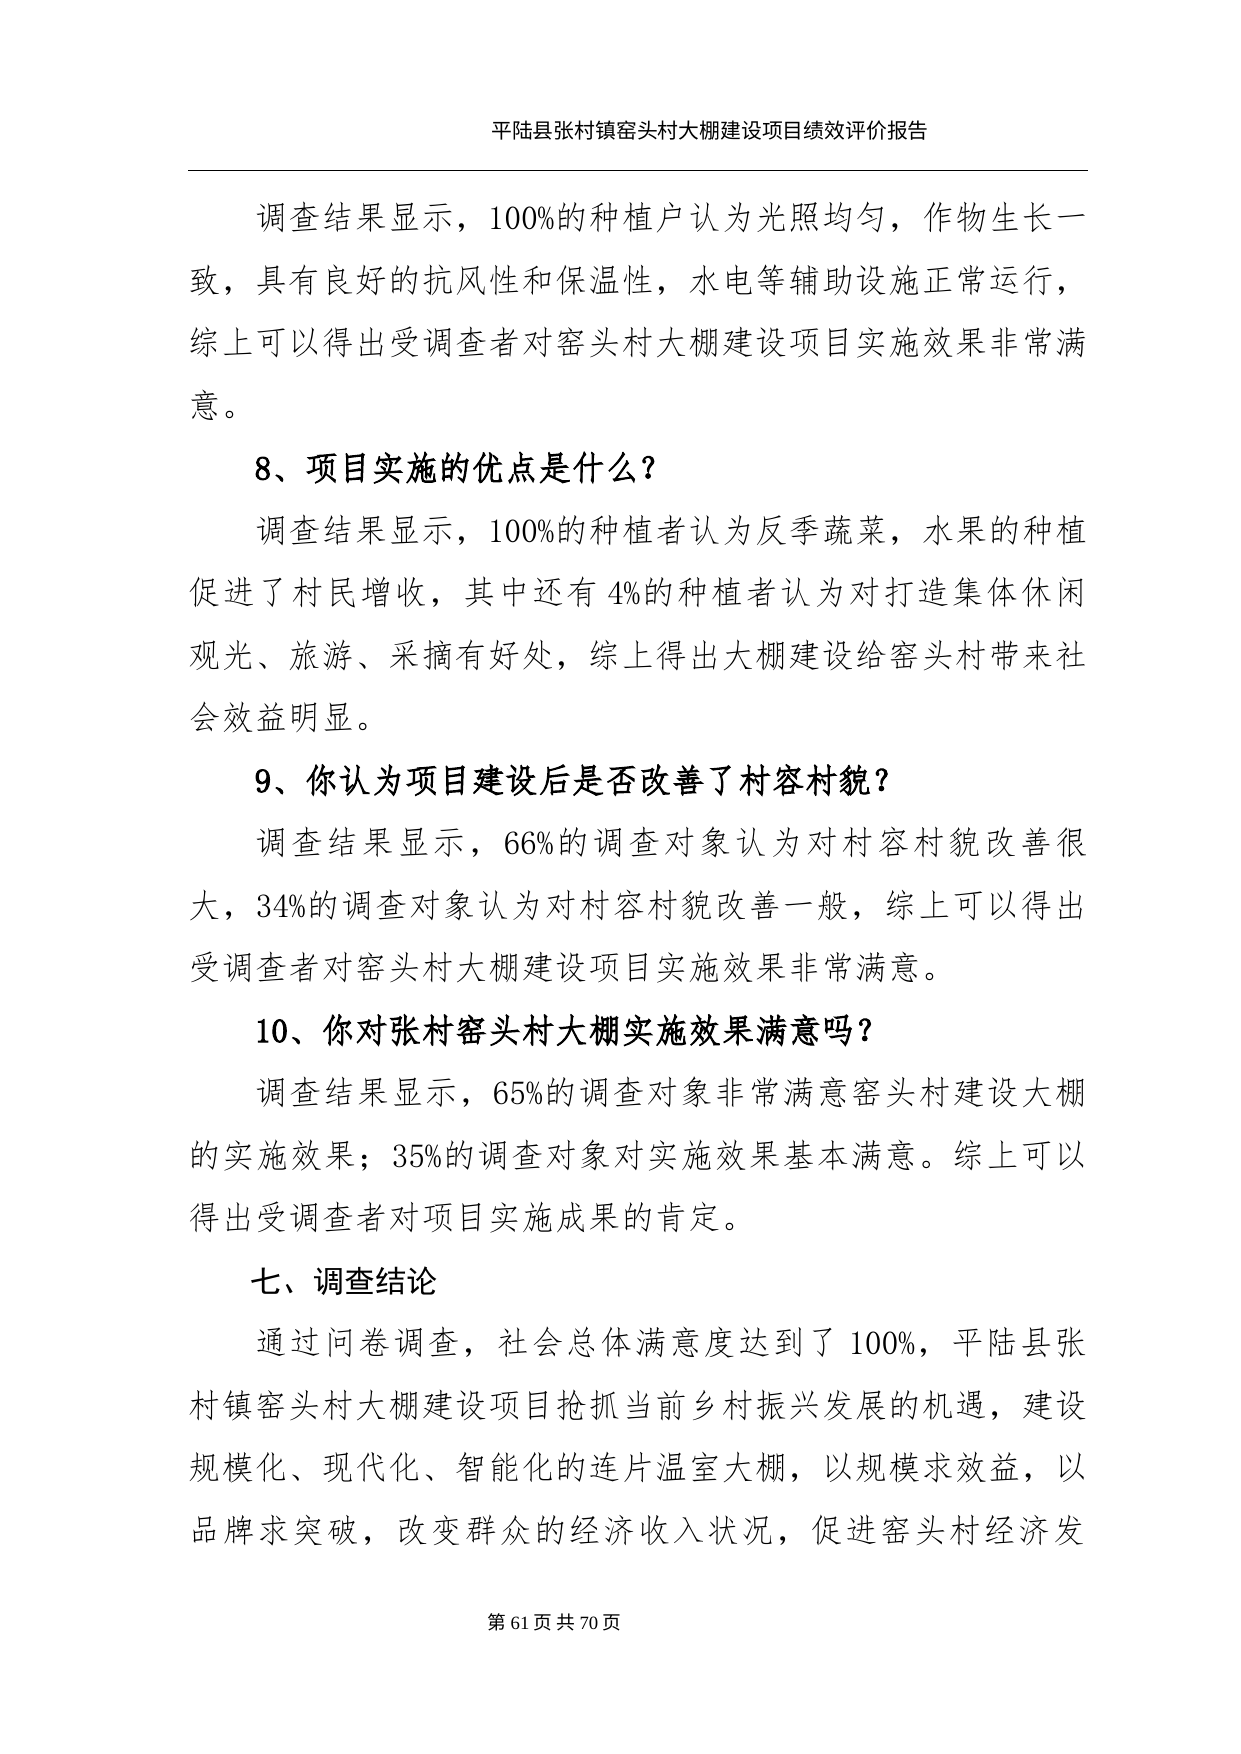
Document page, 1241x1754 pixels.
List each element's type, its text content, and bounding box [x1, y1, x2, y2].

text 调查结果显示，66%的调查对象认为对村容村貌改善很大，34%的调查对象认为对村容村貌改善一般，综上可以得出受调查者对窑头村大棚建设项目实施效果非常满意。 [187, 804, 1088, 992]
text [187, 1304, 1088, 1554]
list 七、调查结论 [187, 1242, 1088, 1304]
text 9、你认为项目建设后是否改善了村容村貌？ [187, 742, 1088, 804]
text 调查结果显示，100%的种植户认为光照均匀，作物生长一致，具有良好的抗风性和保温性，水电等辅助设施正常运行，综上可以得出受调查者对窑头村大棚建设项目实施效果非常满意。 [187, 179, 1088, 429]
text 10、你对张村窑头村大棚实施效果满意吗？ [187, 992, 1088, 1054]
text 调查结果显示，100%的种植者认为反季蔬菜，水果的种植促进了村民增收，其中还有4%的种植者认为对打造集体休闲观光、旅游、采摘有好处，综上得出大棚建设给窑头村带来社会效益明显。 [187, 492, 1088, 742]
text 调查结果显示，65%的调查对象非常满意窑头村建设大棚的实施效果；35%的调查对象对实施效果基本满意。综上可以得出受调查者对项目实施成果的肯定。 [187, 1054, 1088, 1242]
text 8、项目实施的优点是什么？ [187, 429, 1088, 492]
